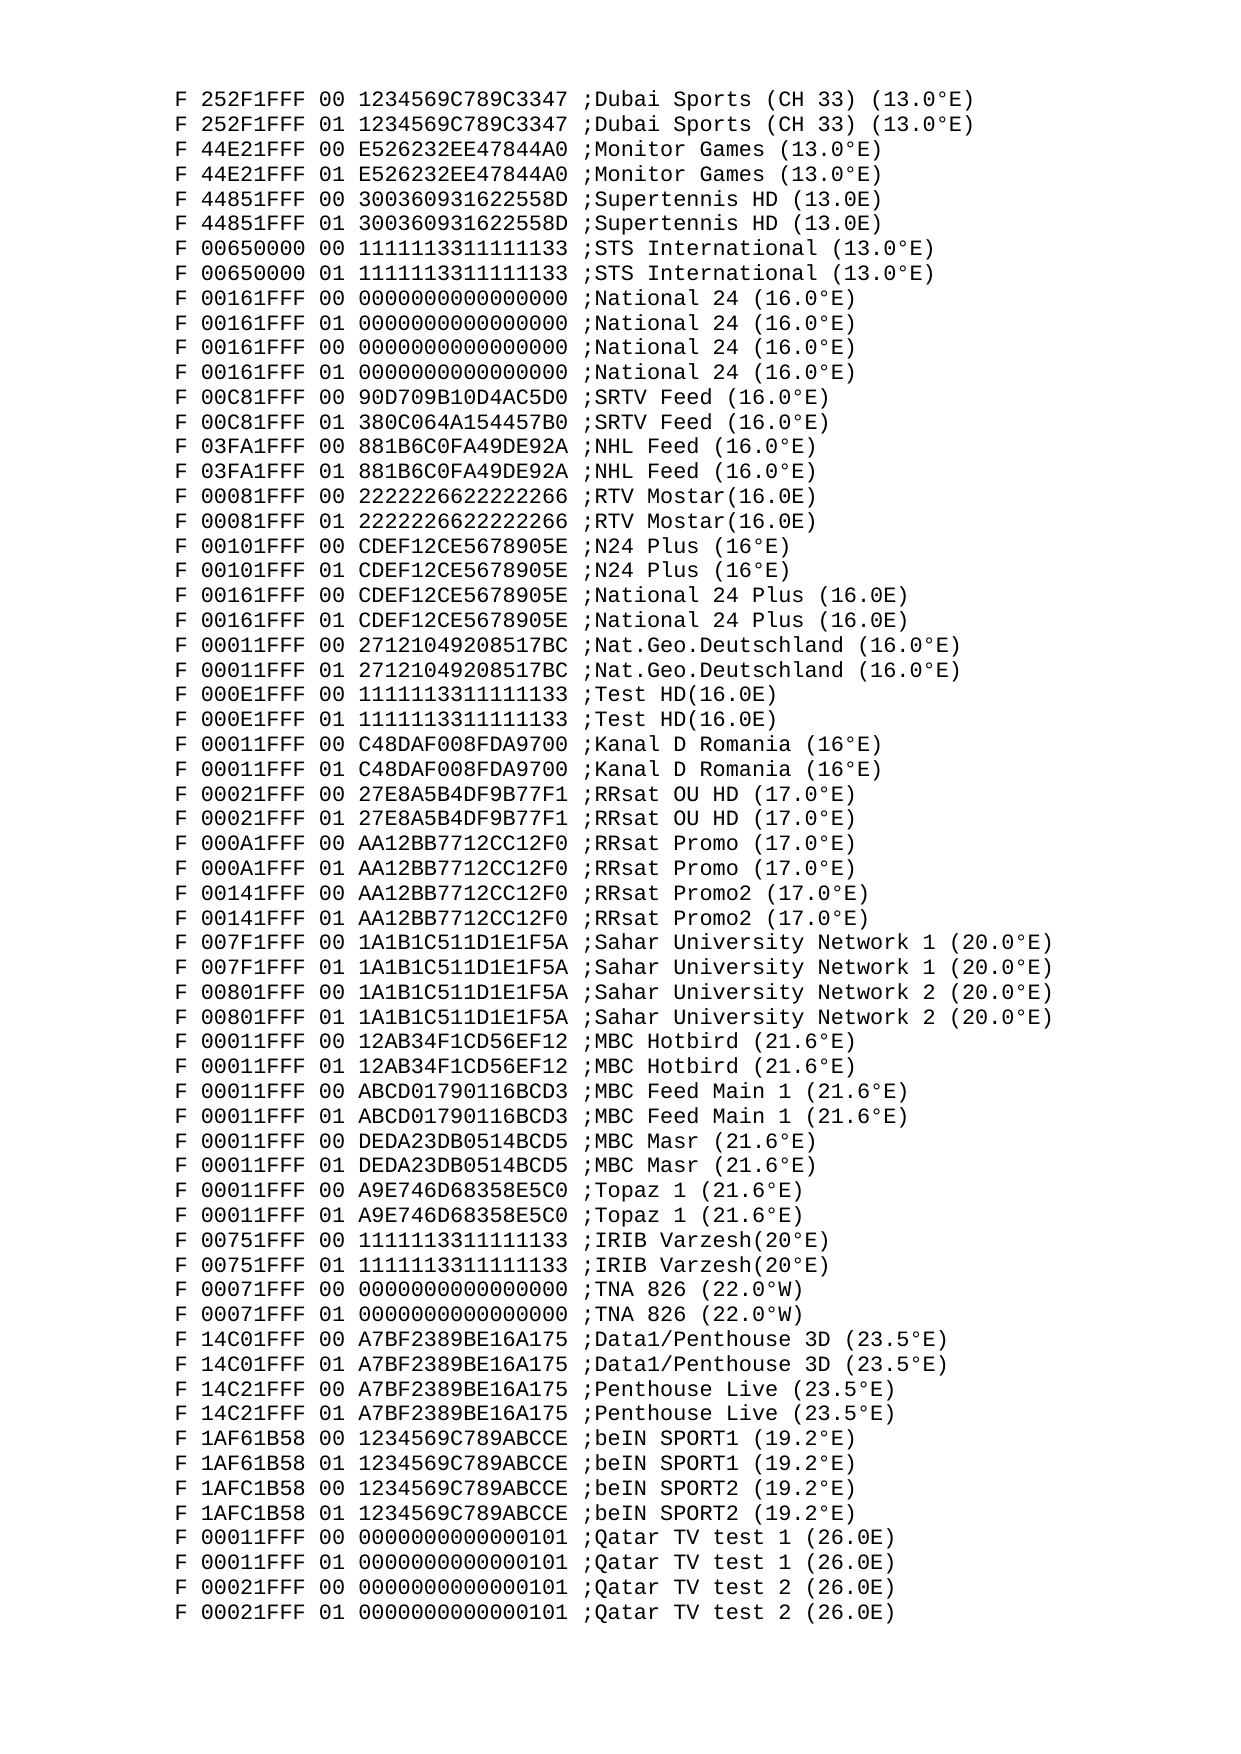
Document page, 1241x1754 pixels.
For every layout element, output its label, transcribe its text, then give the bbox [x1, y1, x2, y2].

text F 00071FFF 01 0000000000000000 ;TNA 826 (22.0°W) [174, 1303, 1101, 1328]
text F 00011FFF 01 27121049208517BC ;Nat.Geo.Deutschland (16.0°E) [174, 659, 1101, 684]
text F 00011FFF 01 0000000000000101 ;Qatar TV test 1 (26.0E) [174, 1551, 1101, 1576]
text F 00081FFF 00 2222226622222266 ;RTV Mostar(16.0E) [174, 485, 1101, 510]
text F 00021FFF 01 27E8A5B4DF9B77F1 ;RRsat OU HD (17.0°E) [174, 808, 1101, 832]
text F 00161FFF 01 0000000000000000 ;National 24 (16.0°E) [174, 361, 1101, 386]
text F 00081FFF 01 2222226622222266 ;RTV Mostar(16.0E) [174, 510, 1101, 535]
text F 00101FFF 00 CDEF12CE5678905E ;N24 Plus (16°E) [174, 535, 1101, 560]
text F 44E21FFF 01 E526232EE47844A0 ;Monitor Games (13.0°E) [174, 163, 1101, 188]
text F 00650000 01 1111113311111133 ;STS International (13.0°E) [174, 262, 1101, 287]
text F 14C01FFF 00 A7BF2389BE16A175 ;Data1/Penthouse 3D (23.5°E) [174, 1328, 1101, 1353]
text F 000A1FFF 00 AA12BB7712CC12F0 ;RRsat Promo (17.0°E) [174, 832, 1101, 857]
text F 00650000 00 1111113311111133 ;STS International (13.0°E) [174, 237, 1101, 262]
text F 00751FFF 01 1111113311111133 ;IRIB Varzesh(20°E) [174, 1254, 1101, 1279]
text F 00141FFF 00 AA12BB7712CC12F0 ;RRsat Promo2 (17.0°E) [174, 882, 1101, 907]
text F 14C21FFF 01 A7BF2389BE16A175 ;Penthouse Live (23.5°E) [174, 1403, 1101, 1427]
text F 00071FFF 00 0000000000000000 ;TNA 826 (22.0°W) [174, 1279, 1101, 1303]
text F 00751FFF 00 1111113311111133 ;IRIB Varzesh(20°E) [174, 1229, 1101, 1254]
text F 1AF61B58 00 1234569C789ABCCE ;beIN SPORT1 (19.2°E) [174, 1427, 1101, 1452]
text F 000E1FFF 00 1111113311111133 ;Test HD(16.0E) [174, 684, 1101, 708]
text F 1AFC1B58 01 1234569C789ABCCE ;beIN SPORT2 (19.2°E) [174, 1502, 1101, 1527]
text F 00011FFF 01 C48DAF008FDA9700 ;Kanal D Romania (16°E) [174, 758, 1101, 783]
text F 1AF61B58 01 1234569C789ABCCE ;beIN SPORT1 (19.2°E) [174, 1452, 1101, 1477]
text F 00011FFF 00 ABCD01790116BCD3 ;MBC Feed Main 1 (21.6°E) [174, 1080, 1101, 1105]
text F 00011FFF 00 12AB34F1CD56EF12 ;MBC Hotbird (21.6°E) [174, 1031, 1101, 1056]
text F 03FA1FFF 00 881B6C0FA49DE92A ;NHL Feed (16.0°E) [174, 436, 1101, 461]
text F 44851FFF 01 300360931622558D ;Supertennis HD (13.0E) [174, 213, 1101, 237]
text F 00011FFF 01 ABCD01790116BCD3 ;MBC Feed Main 1 (21.6°E) [174, 1105, 1101, 1130]
text F 00161FFF 00 0000000000000000 ;National 24 (16.0°E) [174, 337, 1101, 361]
text F 00011FFF 01 A9E746D68358E5C0 ;Topaz 1 (21.6°E) [174, 1204, 1101, 1229]
text F 00011FFF 00 A9E746D68358E5C0 ;Topaz 1 (21.6°E) [174, 1179, 1101, 1204]
text F 00C81FFF 01 380C064A154457B0 ;SRTV Feed (16.0°E) [174, 411, 1101, 436]
text F 00011FFF 01 DEDA23DB0514BCD5 ;MBC Masr (21.6°E) [174, 1155, 1101, 1179]
text F 00C81FFF 00 90D709B10D4AC5D0 ;SRTV Feed (16.0°E) [174, 386, 1101, 411]
text F 00101FFF 01 CDEF12CE5678905E ;N24 Plus (16°E) [174, 560, 1101, 584]
text F 44851FFF 00 300360931622558D ;Supertennis HD (13.0E) [174, 188, 1101, 213]
text F 00011FFF 00 27121049208517BC ;Nat.Geo.Deutschland (16.0°E) [174, 634, 1101, 659]
text F 252F1FFF 00 1234569C789C3347 ;Dubai Sports (CH 33) (13.0°E) [174, 89, 1101, 113]
text F 00141FFF 01 AA12BB7712CC12F0 ;RRsat Promo2 (17.0°E) [174, 907, 1101, 932]
text F 00161FFF 01 0000000000000000 ;National 24 (16.0°E) [174, 312, 1101, 337]
text F 44E21FFF 00 E526232EE47844A0 ;Monitor Games (13.0°E) [174, 138, 1101, 163]
text F 00021FFF 00 0000000000000101 ;Qatar TV test 2 (26.0E) [174, 1576, 1101, 1601]
text F 00021FFF 00 27E8A5B4DF9B77F1 ;RRsat OU HD (17.0°E) [174, 783, 1101, 808]
text F 00011FFF 01 12AB34F1CD56EF12 ;MBC Hotbird (21.6°E) [174, 1056, 1101, 1080]
text F 03FA1FFF 01 881B6C0FA49DE92A ;NHL Feed (16.0°E) [174, 461, 1101, 485]
text F 00801FFF 00 1A1B1C511D1E1F5A ;Sahar University Network 2 (20.0°E) [174, 981, 1101, 1006]
text F 000A1FFF 01 AA12BB7712CC12F0 ;RRsat Promo (17.0°E) [174, 857, 1101, 882]
text F 00161FFF 01 CDEF12CE5678905E ;National 24 Plus (16.0E) [174, 609, 1101, 634]
text F 00161FFF 00 CDEF12CE5678905E ;National 24 Plus (16.0E) [174, 584, 1101, 609]
text F 000E1FFF 01 1111113311111133 ;Test HD(16.0E) [174, 708, 1101, 733]
text F 14C21FFF 00 A7BF2389BE16A175 ;Penthouse Live (23.5°E) [174, 1378, 1101, 1403]
text F 14C01FFF 01 A7BF2389BE16A175 ;Data1/Penthouse 3D (23.5°E) [174, 1353, 1101, 1378]
text F 00011FFF 00 C48DAF008FDA9700 ;Kanal D Romania (16°E) [174, 733, 1101, 758]
text F 007F1FFF 00 1A1B1C511D1E1F5A ;Sahar University Network 1 (20.0°E) [174, 932, 1101, 956]
text F 00161FFF 00 0000000000000000 ;National 24 (16.0°E) [174, 287, 1101, 312]
text F 00021FFF 01 0000000000000101 ;Qatar TV test 2 (26.0E) [174, 1601, 1101, 1626]
text F 007F1FFF 01 1A1B1C511D1E1F5A ;Sahar University Network 1 (20.0°E) [174, 956, 1101, 981]
text F 1AFC1B58 00 1234569C789ABCCE ;beIN SPORT2 (19.2°E) [174, 1477, 1101, 1502]
text F 252F1FFF 01 1234569C789C3347 ;Dubai Sports (CH 33) (13.0°E) [174, 113, 1101, 138]
text F 00801FFF 01 1A1B1C511D1E1F5A ;Sahar University Network 2 (20.0°E) [174, 1006, 1101, 1031]
text F 00011FFF 00 DEDA23DB0514BCD5 ;MBC Masr (21.6°E) [174, 1130, 1101, 1155]
text F 00011FFF 00 0000000000000101 ;Qatar TV test 1 (26.0E) [174, 1527, 1101, 1551]
